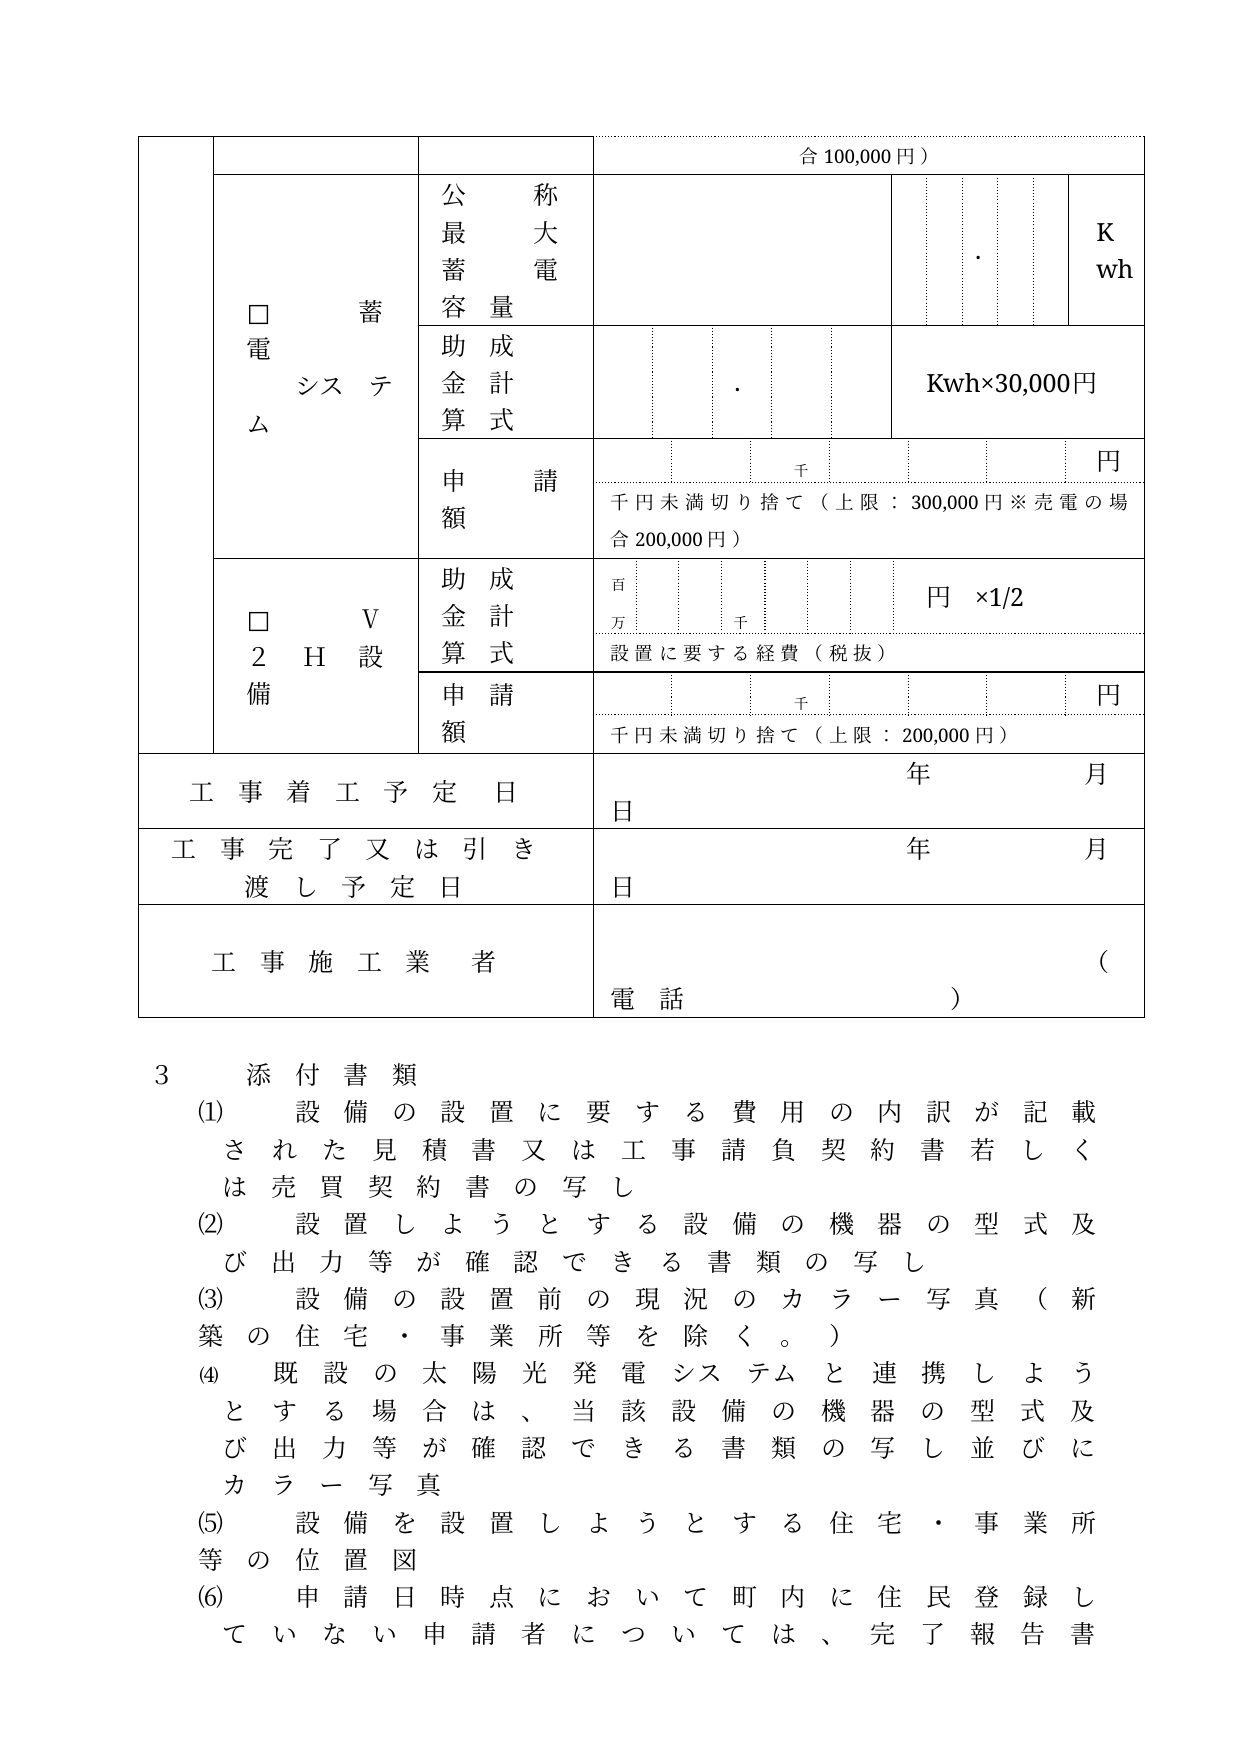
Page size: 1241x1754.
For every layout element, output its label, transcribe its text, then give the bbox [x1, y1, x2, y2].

table_cell . [962, 175, 997, 324]
table_cell □ 蓄電 システム [214, 175, 418, 557]
table_cell 申請額 [419, 673, 593, 753]
table_cell [594, 673, 672, 714]
text ⑸ 設備を設置しようとする住宅・事業所等の位置図 [149, 1503, 1120, 1577]
table_cell [594, 439, 672, 482]
table_cell 設置に要する経費（税抜） [594, 633, 1144, 671]
table_cell 助成金計算式 [419, 559, 593, 671]
text ⑶ 設備の設置前の現況のカラー写真（新築の住宅・事業所等を除く。） [149, 1279, 1120, 1353]
table_cell 助成金計算式 [419, 326, 593, 437]
table_cell [831, 326, 891, 437]
table_cell [672, 673, 751, 714]
table_cell （電話 ） [594, 905, 1144, 1017]
table_cell [829, 673, 908, 714]
text ３ 添付書類 [149, 1055, 1120, 1092]
table_cell 千円未満切り捨て（上限：200,000円） [594, 714, 1144, 753]
table_cell 千 [751, 439, 829, 482]
table_cell [908, 673, 987, 714]
table_cell [1033, 175, 1068, 324]
table_cell 工事施工業者 [139, 905, 593, 1017]
table_cell [636, 559, 679, 633]
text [149, 1577, 1120, 1652]
table_cell 申請額 [419, 439, 593, 557]
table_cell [594, 136, 1144, 174]
table_cell [892, 175, 927, 324]
table_cell 百万 [594, 559, 636, 633]
table_cell 工事着工予定日 [139, 754, 593, 828]
text ⑴ 設備の設置に要する費用の内訳が記載された見積書又は工事請負契約書若しくは売買契約書の写し [149, 1092, 1120, 1204]
table_cell [594, 326, 653, 437]
table_cell 円×1/2 [894, 559, 1144, 633]
table_cell Kwh [1069, 175, 1144, 324]
table_cell 千 [751, 673, 829, 714]
table_cell [908, 439, 987, 482]
table_cell 年 月 日 [594, 754, 1144, 828]
table_cell 円 [1065, 673, 1144, 714]
table_cell [679, 559, 722, 633]
table_cell 千円未満切り捨て（上限：300,000円※売電の場合200,000円） [594, 482, 1144, 557]
table_cell 工事完了又は引き渡し予定日 [139, 829, 593, 904]
table_cell [851, 559, 894, 633]
text ⑵ 設置しようとする設備の機器の型式及び出力等が確認できる書類の写し [149, 1204, 1120, 1279]
table_cell □ Ⅴ２Ｈ設備 [214, 559, 418, 753]
table_cell [829, 439, 908, 482]
table_cell [594, 175, 891, 324]
table_cell 年 月 日 [594, 829, 1144, 904]
table_cell [987, 439, 1065, 482]
table_cell [672, 439, 751, 482]
table_cell [927, 175, 962, 324]
table_cell . [712, 326, 772, 437]
table_cell [808, 559, 851, 633]
table_cell [998, 175, 1033, 324]
table_cell [653, 326, 712, 437]
table_cell [987, 673, 1065, 714]
table_cell 千 [722, 559, 765, 633]
table_cell [765, 559, 808, 633]
table_cell 公称最大蓄電容量 [419, 175, 593, 324]
table_cell Kwh×30,000円 [892, 326, 1144, 437]
table_cell [772, 326, 831, 437]
text ⑷ 既設の太陽光発電システムと連携しようとする場合は、当該設備の機器の型式及び出力等が確認できる書類の写し並びにカラー写真 [174, 1353, 1120, 1503]
table_cell 円 [1065, 439, 1144, 482]
